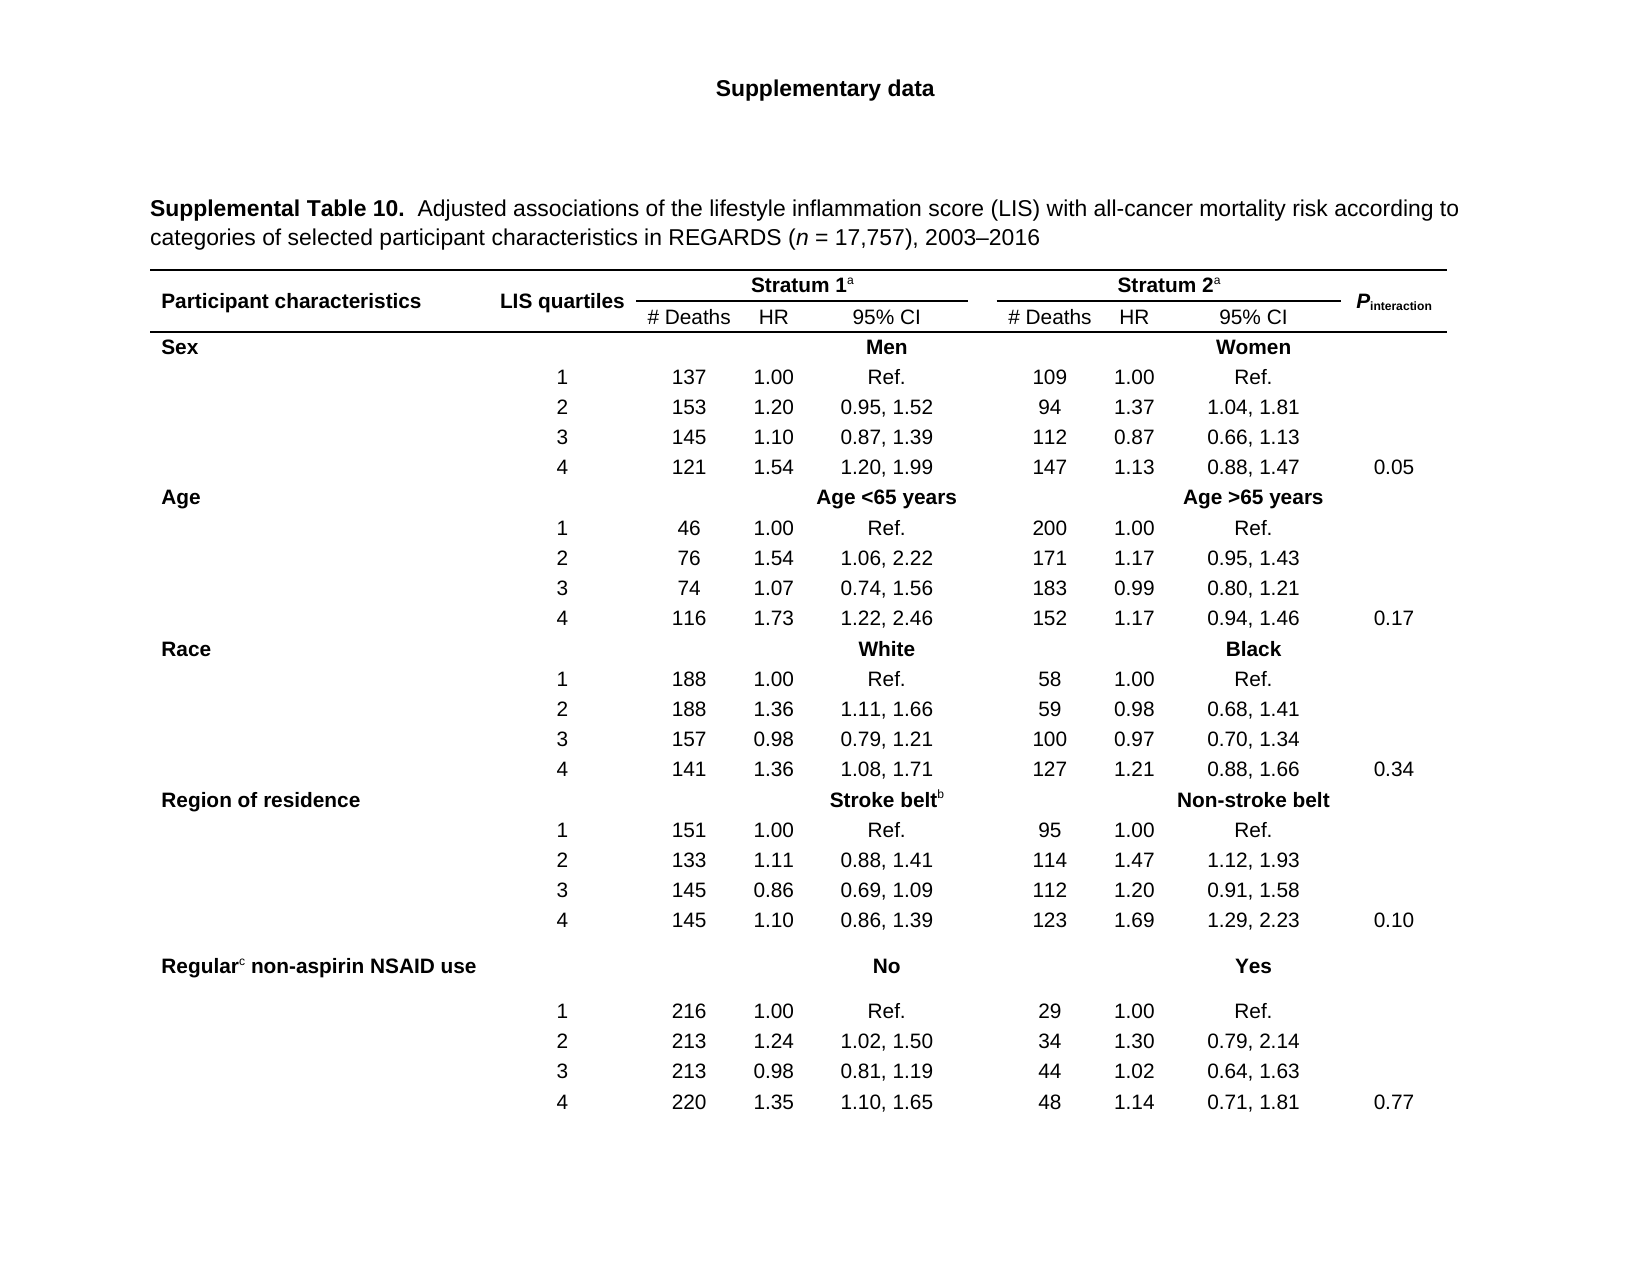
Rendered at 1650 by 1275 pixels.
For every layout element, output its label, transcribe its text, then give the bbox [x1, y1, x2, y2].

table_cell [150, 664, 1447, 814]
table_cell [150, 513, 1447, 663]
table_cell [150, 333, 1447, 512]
subtitle Supplemental Table 10. Adjusted associations of the lifestyle inflammation score (LIS) with all-cancer mortality risk according to categories of selected participant characteristics in REGARDS (n = 17,757), 2003–2016 [150, 195, 1500, 250]
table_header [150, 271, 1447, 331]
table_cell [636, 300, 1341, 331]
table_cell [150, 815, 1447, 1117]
